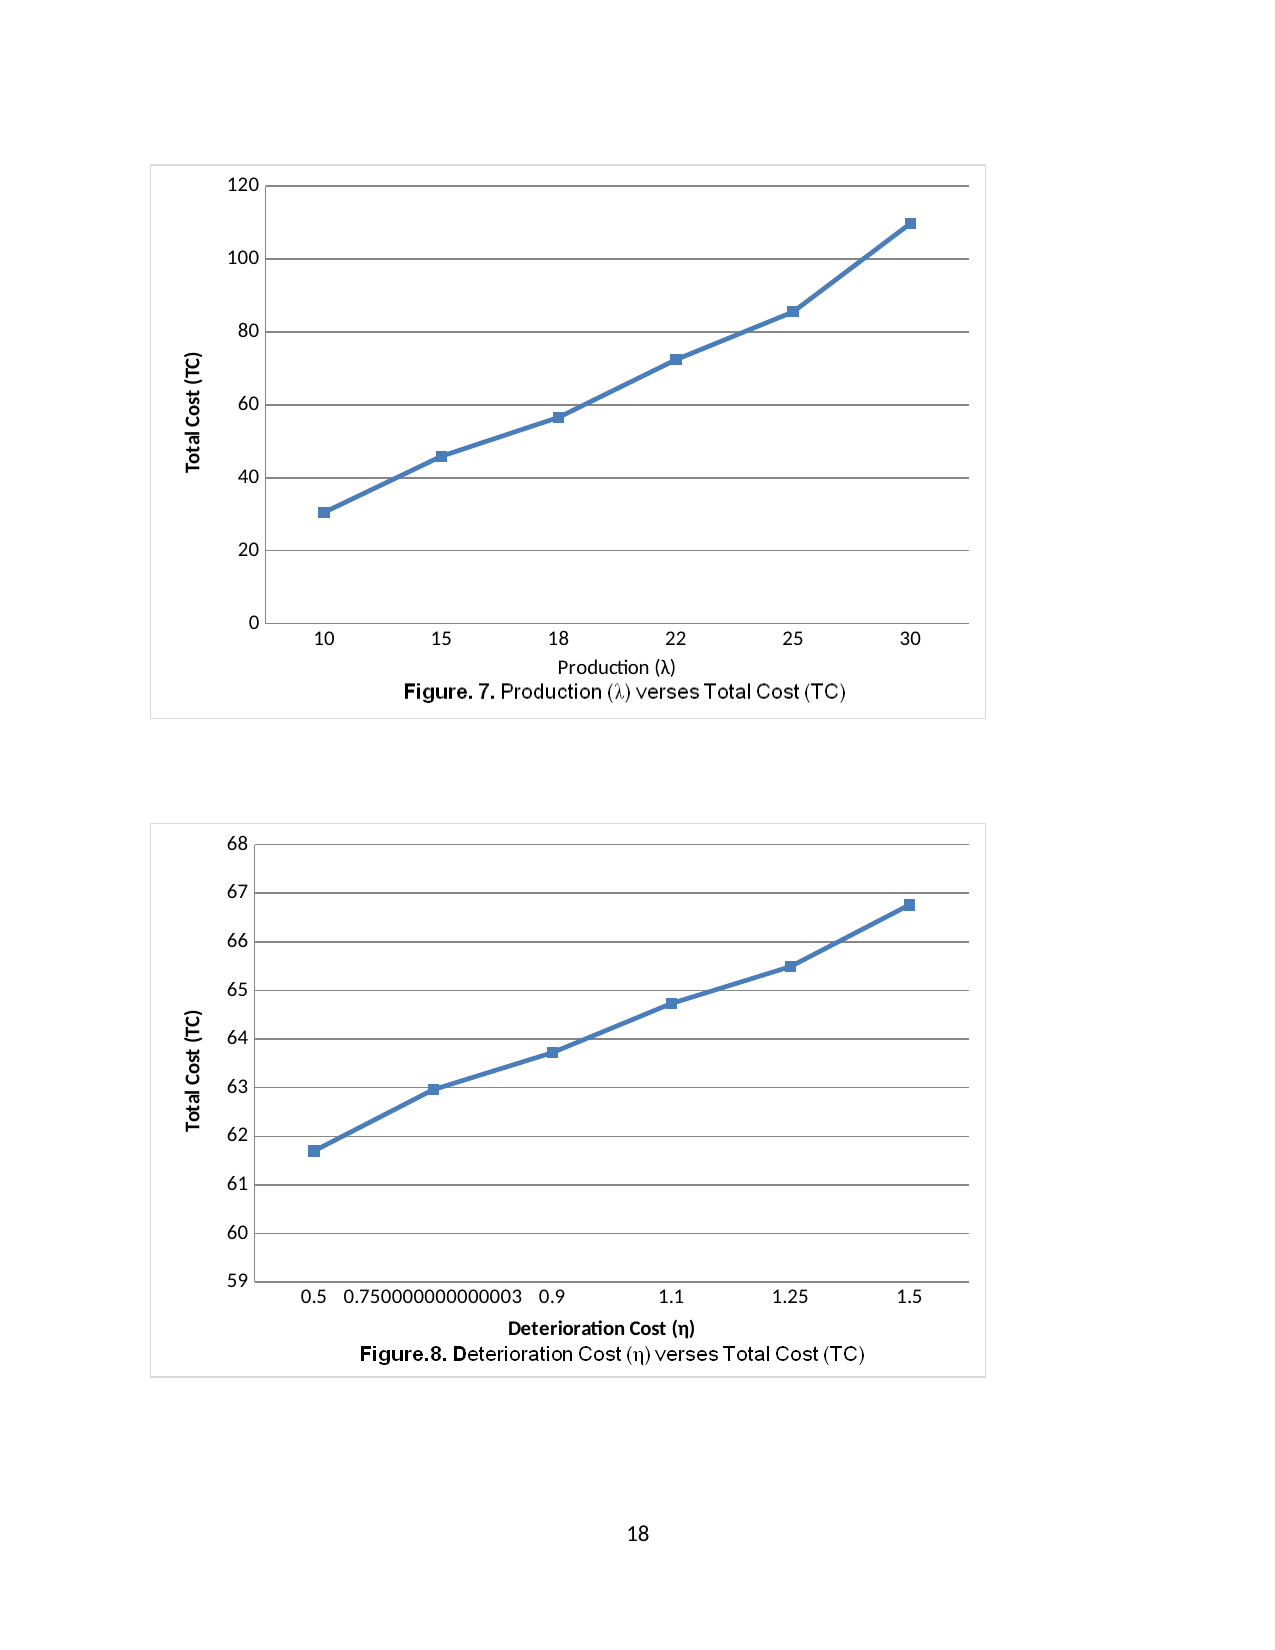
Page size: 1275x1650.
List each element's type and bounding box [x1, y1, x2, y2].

picture [345, 1333, 878, 1368]
picture [389, 670, 860, 705]
